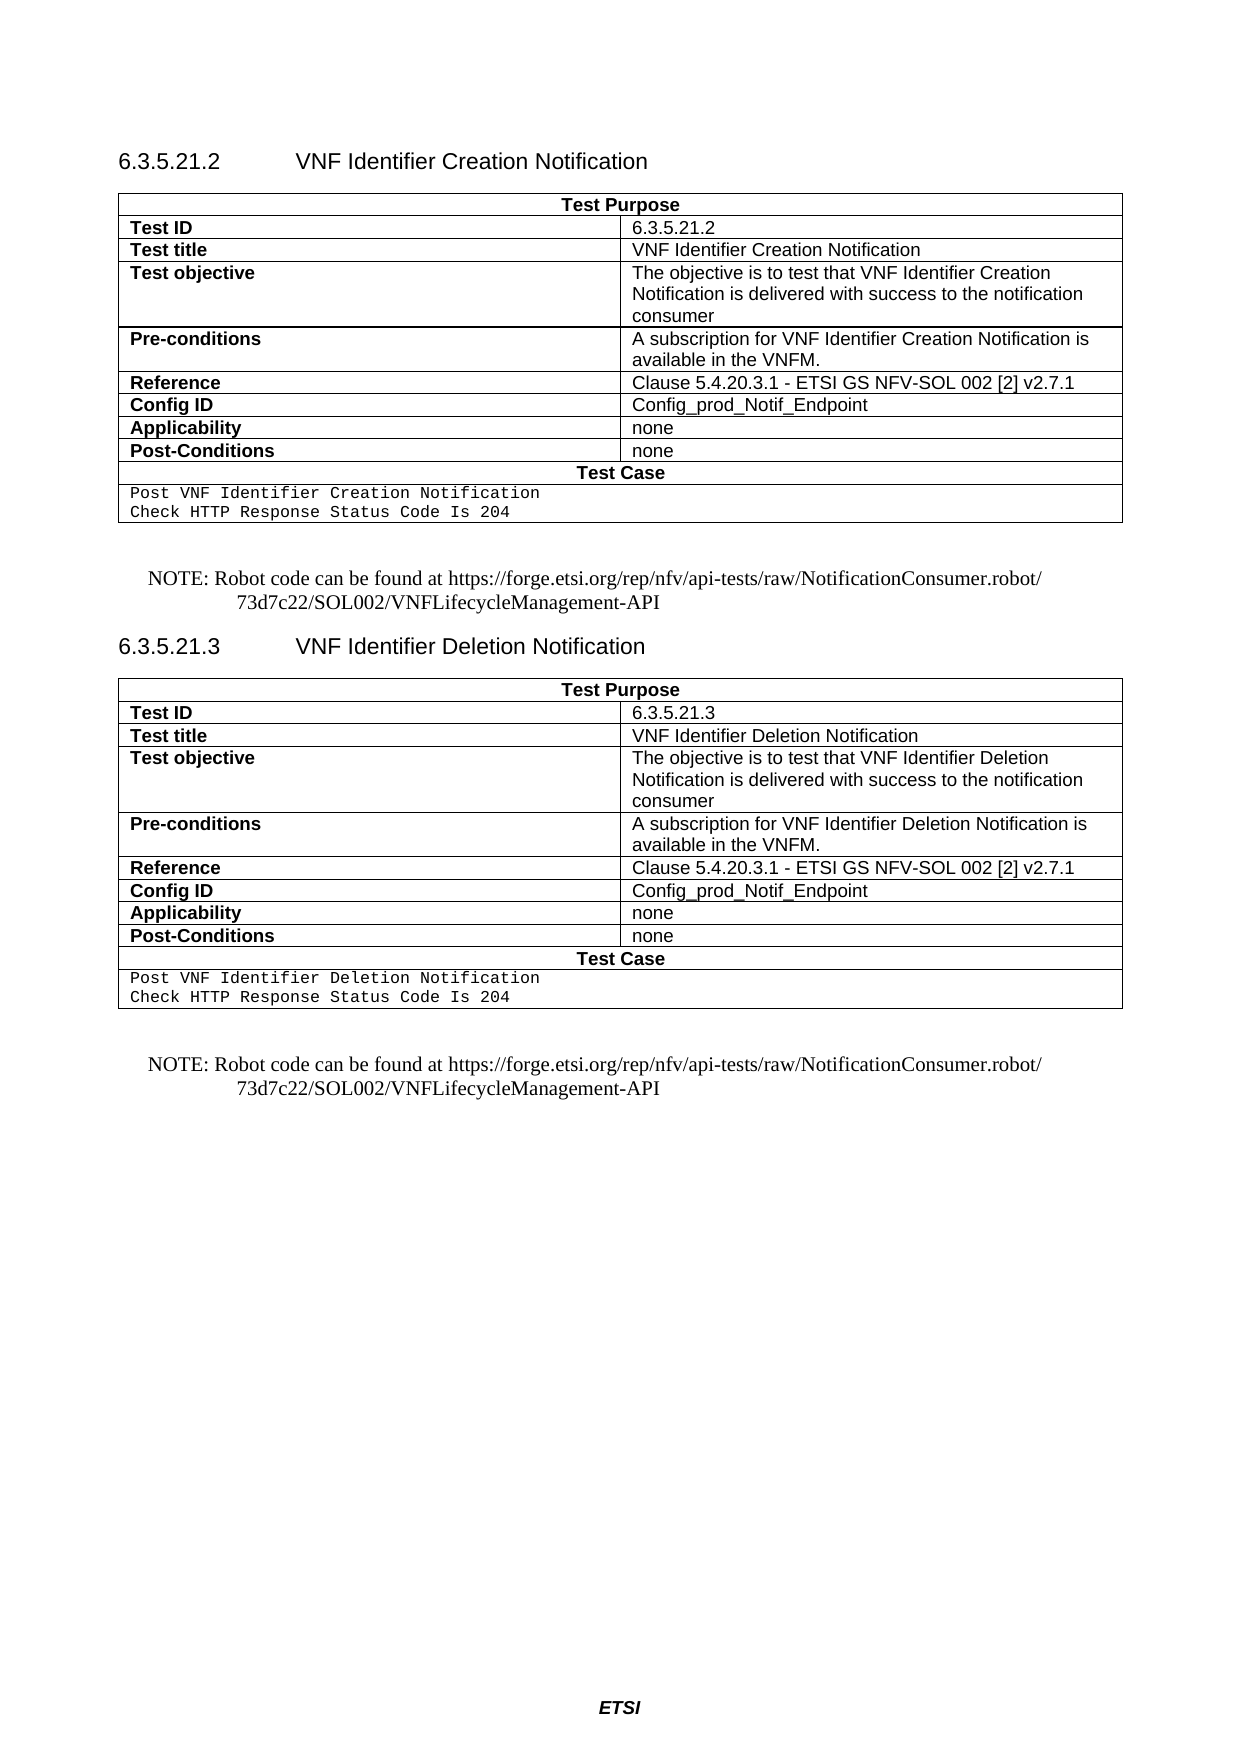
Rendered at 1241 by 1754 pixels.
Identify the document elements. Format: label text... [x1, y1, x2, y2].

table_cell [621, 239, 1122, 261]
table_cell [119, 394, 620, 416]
subtitle 6.3.5.21.2 VNF Identifier Creation Notification [118, 148, 1122, 174]
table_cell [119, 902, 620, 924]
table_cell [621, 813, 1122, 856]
text NOTE: Robot code can be found at https://forge.etsi.org/rep/nfv/api-tests/raw/NotificationConsumer.robot/73d7c22/SOL002/VNFLifecycleManagement-API [148, 1051, 1122, 1099]
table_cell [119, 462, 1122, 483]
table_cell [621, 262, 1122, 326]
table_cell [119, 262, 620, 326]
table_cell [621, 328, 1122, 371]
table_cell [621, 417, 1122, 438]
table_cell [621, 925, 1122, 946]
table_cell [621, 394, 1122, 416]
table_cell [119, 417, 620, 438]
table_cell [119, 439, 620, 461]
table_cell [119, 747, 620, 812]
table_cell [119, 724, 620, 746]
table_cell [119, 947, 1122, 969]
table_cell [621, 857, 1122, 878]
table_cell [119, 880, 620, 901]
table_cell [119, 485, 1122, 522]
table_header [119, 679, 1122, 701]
text NOTE: Robot code can be found at https://forge.etsi.org/rep/nfv/api-tests/raw/NotificationConsumer.robot/73d7c22/SOL002/VNFLifecycleManagement-API [148, 566, 1122, 614]
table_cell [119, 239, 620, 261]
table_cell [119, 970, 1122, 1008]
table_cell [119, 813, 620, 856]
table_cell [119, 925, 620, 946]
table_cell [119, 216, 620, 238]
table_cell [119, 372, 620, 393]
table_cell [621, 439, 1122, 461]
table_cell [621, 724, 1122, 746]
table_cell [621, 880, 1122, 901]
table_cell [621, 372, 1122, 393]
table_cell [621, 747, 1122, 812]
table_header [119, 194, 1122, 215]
subtitle 6.3.5.21.3 VNF Identifier Deletion Notification [118, 633, 1122, 659]
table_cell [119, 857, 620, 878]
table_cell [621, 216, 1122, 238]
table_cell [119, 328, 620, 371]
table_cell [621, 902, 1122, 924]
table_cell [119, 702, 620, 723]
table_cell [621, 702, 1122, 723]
